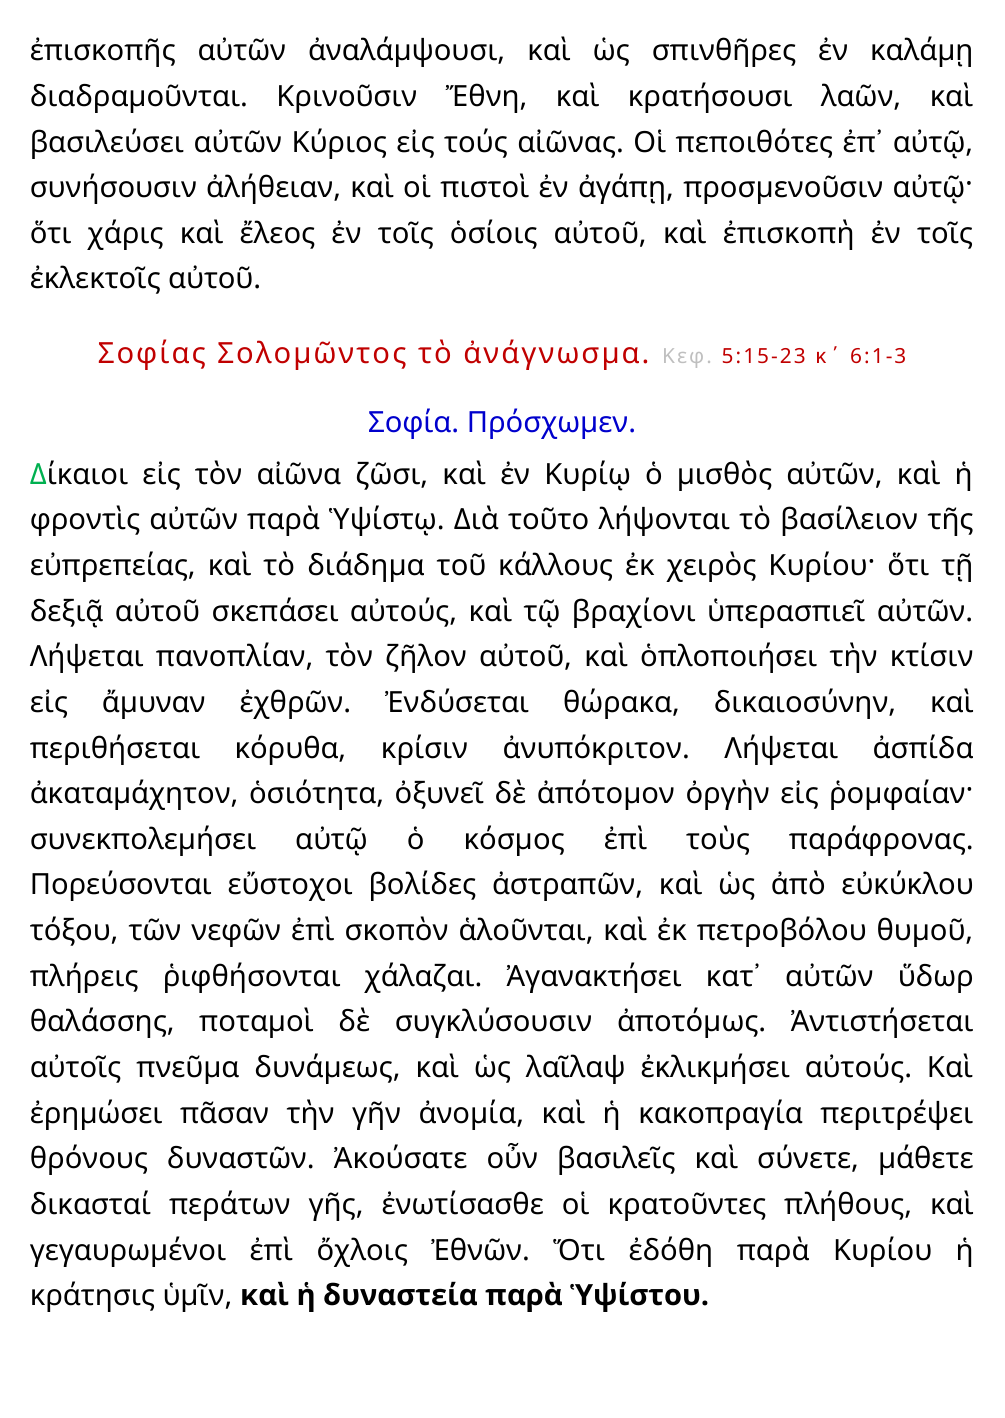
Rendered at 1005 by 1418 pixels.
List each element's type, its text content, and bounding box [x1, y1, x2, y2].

text Σοφία. Πρόσχωμεν. [29, 401, 974, 441]
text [29, 29, 974, 297]
subtitle Σοφίας Σολομῶντος τὸ ἀνάγνωσμα. Κεφ. 5:15-23 κ΄ 6:1-3 [29, 332, 974, 372]
text Δίκαιοι εἰς τὸν αἰῶνα ζῶσι, καὶ ἐν Κυρίῳ ὁ μισθὸς αὐτῶν, καὶ ἡ φροντὶς αὐτῶν παρὰ Ὑψίστῳ. Διὰ τοῦτο λήψονται τὸ βασίλειον τῆς εὐπρεπείας, καὶ τὸ διάδημα τοῦ κάλλους ἐκ χειρὸς Κυρίου· ὅτι τῇ δεξιᾷ αὐτοῦ σκεπάσει αὐτούς, καὶ τῷ βραχίονι ὑπερασπιεῖ αὐτῶν. Λήψεται πανοπλίαν, τὸν ζῆλον αὐτοῦ, καὶ ὁπλοποιήσει τὴν κτίσιν εἰς ἄμυναν ἐχθρῶν. Ἐνδύσεται θώρακα, δικαιοσύνην, καὶ περιθήσεται κόρυθα, κρίσιν ἀνυπόκριτον. Λήψεται ἀσπίδα ἀκαταμάχητον, ὁσιότητα, ὀξυνεῖ δὲ ἀπότομον ὀργὴν εἰς ῥομφαίαν· συνεκπολεμήσει αὐτῷ ὁ κόσμος ἐπὶ τοὺς παράφρονας. Πορεύσονται εὔστοχοι βολίδες ἀστραπῶν, καὶ ὡς ἀπὸ εὐκύκλου τόξου, τῶν νεφῶν ἐπὶ σκοπὸν ἁλοῦνται, καὶ ἐκ πετροβόλου θυμοῦ, πλήρεις ῥιφθήσονται χάλαζαι. Ἀγανακτήσει κατ᾿ αὐτῶν ὕδωρ θαλάσσης, ποταμοὶ δὲ συγκλύσουσιν ἀποτόμως. Ἀντιστήσεται αὐτοῖς πνεῦμα δυνάμεως, καὶ ὡς λαῖλαψ ἐκλικμήσει αὐτούς. Καὶ ἐρημώσει πᾶσαν τὴν γῆν ἀνομία, καὶ ἡ κακοπραγία περιτρέψει θρόνους δυναστῶν. Ἀκούσατε οὖν βασιλεῖς καὶ σύνετε, μάθετε δικασταί περάτων γῆς, ἐνωτίσασθε οἱ κρατοῦντες πλήθους, καὶ γεγαυρωμένοι ἐπὶ ὄχλοις Ἐθνῶν. Ὅτι ἐδόθη παρὰ Κυρίου ἡ κράτησις ὑμῖν, καὶ ἡ δυναστεία παρὰ Ὑψίστου. [29, 453, 974, 1314]
